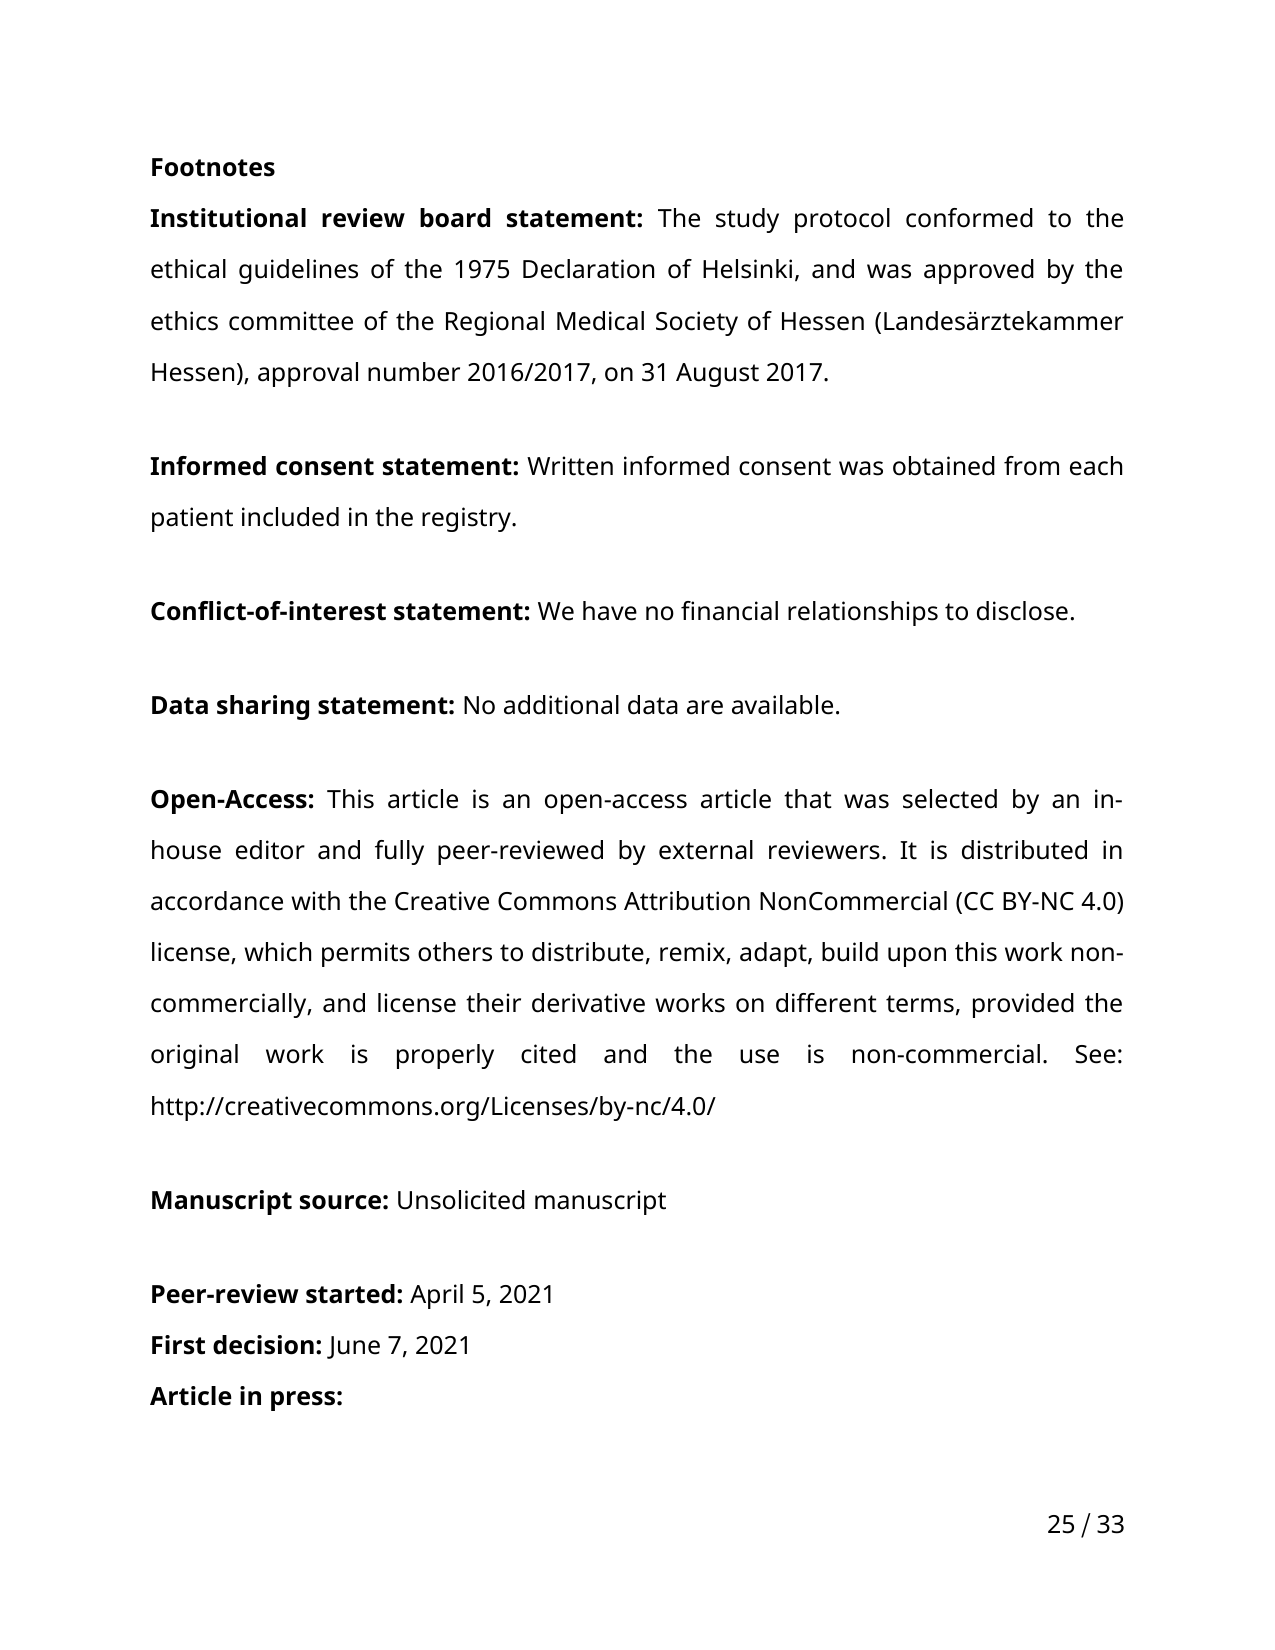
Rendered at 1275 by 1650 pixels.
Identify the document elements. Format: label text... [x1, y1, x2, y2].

text Article in press: [150, 1378, 1125, 1413]
text Conflict-of-interest statement: We have no financial relationships to disclose. [150, 593, 1125, 628]
text Peer-review started: April 5, 2021 [150, 1276, 1125, 1311]
text Institutional review board statement: The study protocol conformed to the ethical guidelines of the 1975 Declaration of Helsinki, and was approved by the ethics committee of the Regional Medical Society of Hessen (Landesärztekammer Hessen), approval number 2016/2017, on 31 August 2017. [150, 201, 1125, 388]
text Footnotes [150, 150, 1125, 184]
text First decision: June 7, 2021 [150, 1327, 1125, 1362]
text Data sharing statement: No additional data are available. [150, 688, 1125, 722]
text Open-Access: This article is an open-access article that was selected by an in-house editor and fully peer-reviewed by external reviewers. It is distributed in accordance with the Creative Commons Attribution NonCommercial (CC BY-NC 4.0) license, which permits others to distribute, remix, adapt, build upon this work non-commercially, and license their derivative works on different terms, provided the original work is properly cited and the use is non-commercial. See: http://creativecommons.org/Licenses/by-nc/4.0/ [150, 782, 1125, 1122]
text Manuscript source: Unsolicited manuscript [150, 1182, 1125, 1216]
text Informed consent statement: Written informed consent was obtained from each patient included in the registry. [150, 448, 1125, 533]
